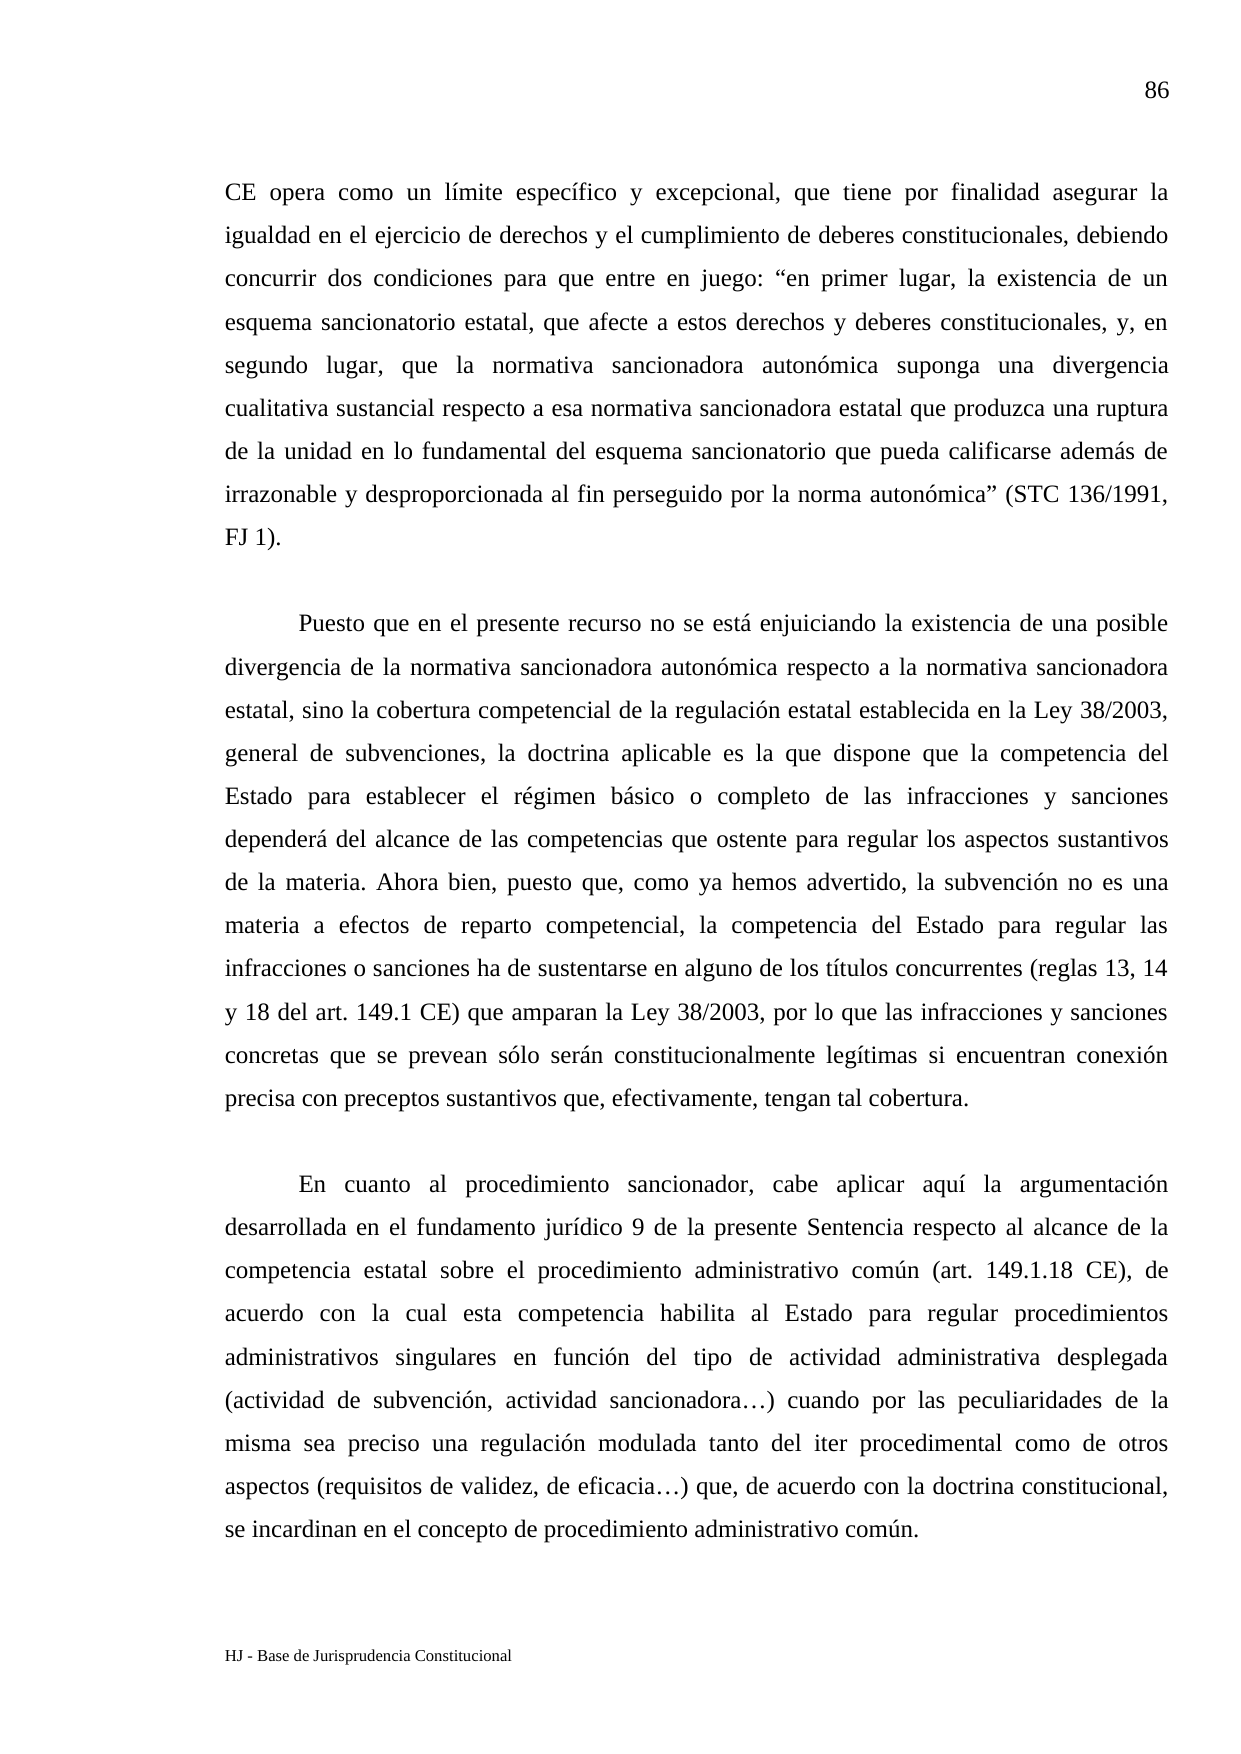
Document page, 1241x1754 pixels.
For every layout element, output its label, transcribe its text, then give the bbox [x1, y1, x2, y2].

text En cuanto al procedimiento sancionador, cabe aplicar aquí la argumentación desarrollada en el fundamento jurídico 9 de la presente Sentencia respecto al alcance de la competencia estatal sobre el procedimiento administrativo común (art. 149.1.18 CE), de acuerdo con la cual esta competencia habilita al Estado para regular procedimientos administrativos singulares en función del tipo de actividad administrativa desplegada (actividad de subvención, actividad sancionadora…) cuando por las peculiaridades de la misma sea preciso una regulación modulada tanto del iter procedimental como de otros aspectos (requisitos de validez, de eficacia…) que, de acuerdo con la doctrina constitucional, se incardinan en el concepto de procedimiento administrativo común. [224, 1169, 1169, 1543]
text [224, 177, 1169, 551]
text Puesto que en el presente recurso no se está enjuiciando la existencia de una posible divergencia de la normativa sancionadora autonómica respecto a la normativa sancionadora estatal, sino la cobertura competencial de la regulación estatal establecida en la Ley 38/2003, general de subvenciones, la doctrina aplicable es la que dispone que la competencia del Estado para establecer el régimen básico o completo de las infracciones y sanciones dependerá del alcance de las competencias que ostente para regular los aspectos sustantivos de la materia. Ahora bien, puesto que, como ya hemos advertido, la subvención no es una materia a efectos de reparto competencial, la competencia del Estado para regular las infracciones o sanciones ha de sustentarse en alguno de los títulos concurrentes (reglas 13, 14 y 18 del art. 149.1 CE) que amparan la Ley 38/2003, por lo que las infracciones y sanciones concretas que se prevean sólo serán constitucionalmente legítimas si encuentran conexión precisa con preceptos sustantivos que, efectivamente, tengan tal cobertura. [224, 608, 1169, 1112]
